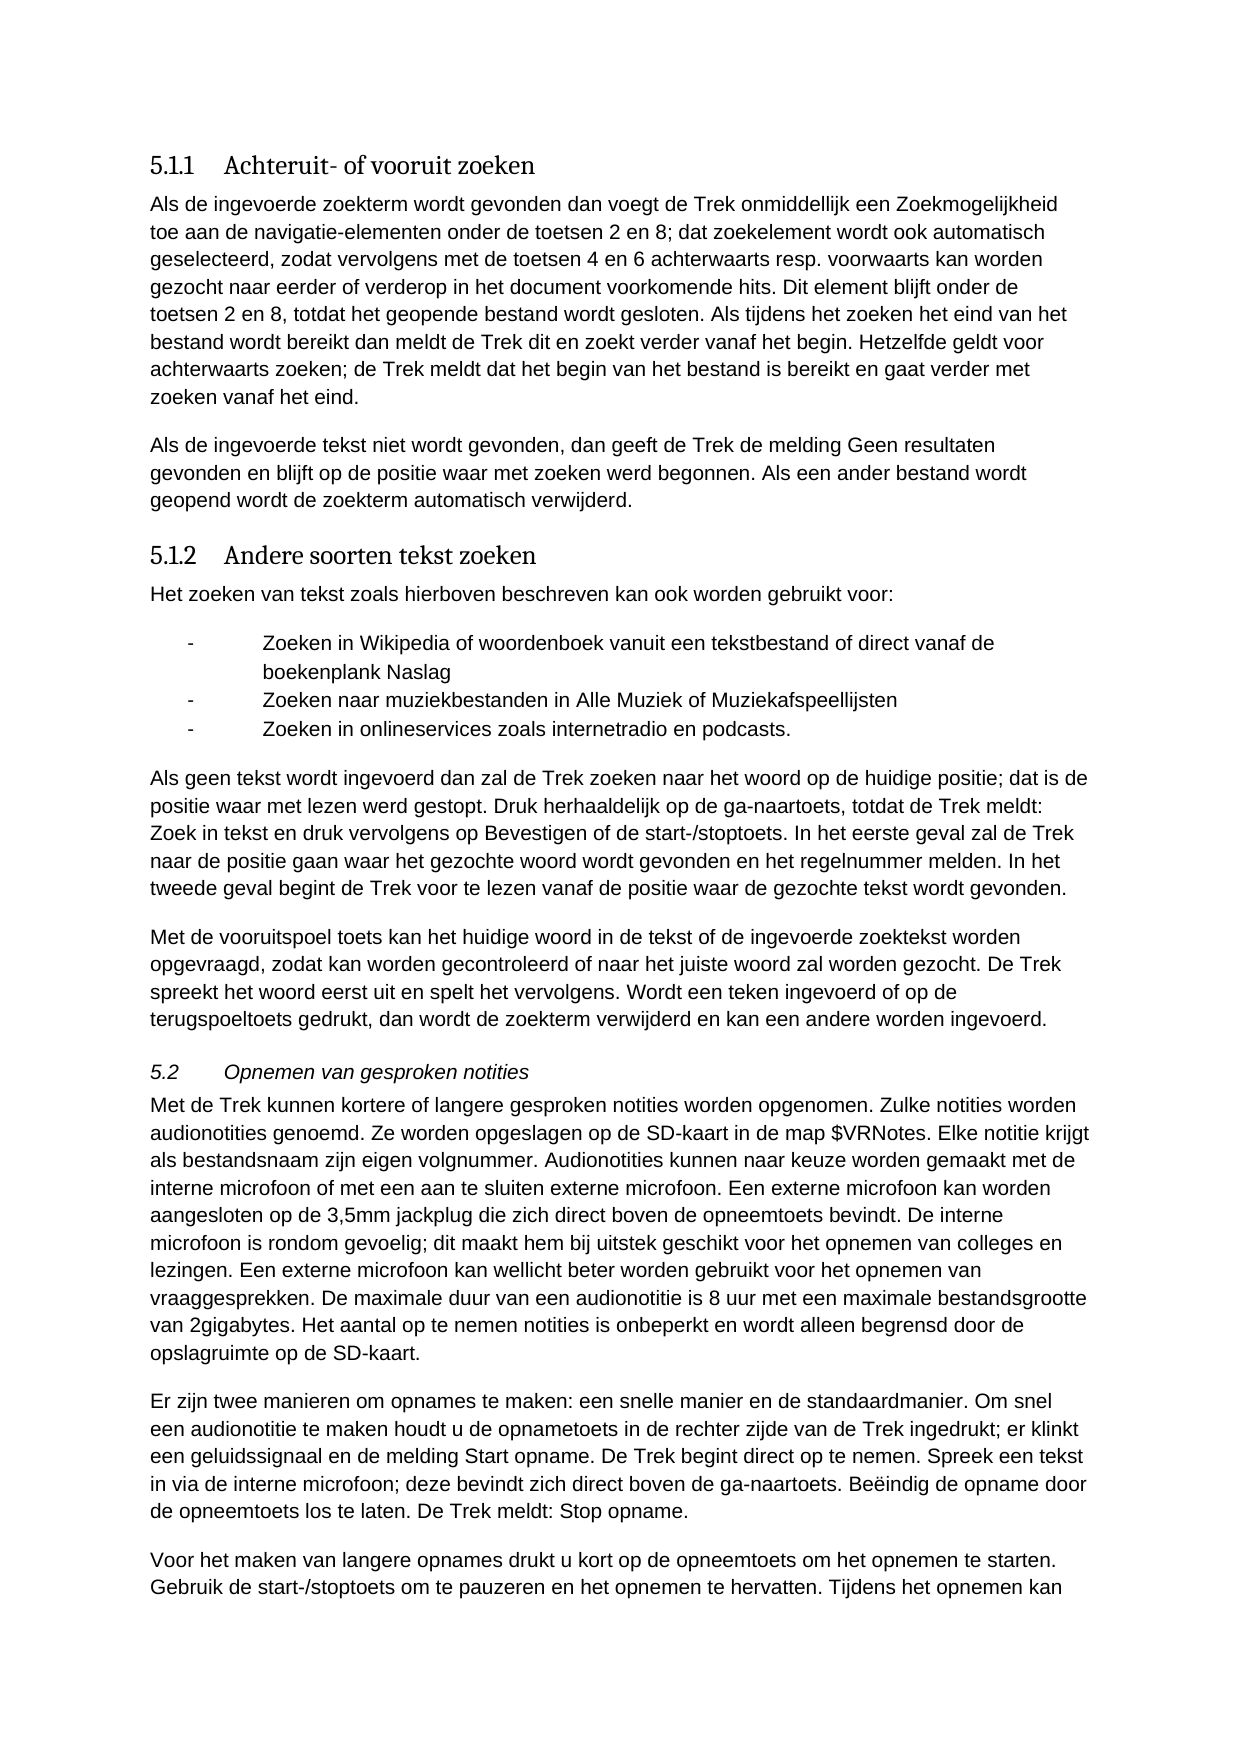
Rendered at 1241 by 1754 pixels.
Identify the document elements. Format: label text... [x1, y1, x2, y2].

text Het zoeken van tekst zoals hierboven beschreven kan ook worden gebruikt voor: [150, 582, 1090, 606]
list Zoeken in onlineservices zoals internetradio en podcasts. [187, 716, 1090, 742]
subtitle 5.1.1 Achteruit- of vooruit zoeken [150, 150, 1090, 181]
text Met de vooruitspoel toets kan het huidige woord in de tekst of de ingevoerde zoektekst worden opgevraagd, zodat kan worden gecontroleerd of naar het juiste woord zal worden gezocht. De Trek spreekt het woord eerst uit en spelt het vervolgens. Wordt een teken ingevoerd of op de terugspoeltoets gedrukt, dan wordt de zoekterm verwijderd en kan een andere worden ingevoerd. [150, 924, 1090, 1031]
text Als de ingevoerde zoekterm wordt gevonden dan voegt de Trek onmiddellijk een Zoekmogelijkheid toe aan de navigatie-elementen onder de toetsen 2 en 8; dat zoekelement wordt ook automatisch geselecteerd, zodat vervolgens met de toetsen 4 en 6 achterwaarts resp. voorwaarts kan worden gezocht naar eerder of verderop in het document voorkomende hits. Dit element blijft onder de toetsen 2 en 8, totdat het geopende bestand wordt gesloten. Als tijdens het zoeken het eind van het bestand wordt bereikt dan meldt de Trek dit en zoekt verder vanaf het begin. Hetzelfde geldt voor achterwaarts zoeken; de Trek meldt dat het begin van het bestand is bereikt en gaat verder met zoeken vanaf het eind. [150, 192, 1090, 408]
text Als de ingevoerde tekst niet wordt gevonden, dan geeft de Trek de melding Geen resultaten gevonden en blijft op de positie waar met zoeken werd begonnen. Als een ander bestand wordt geopend wordt de zoekterm automatisch verwijderd. [150, 433, 1090, 512]
subtitle 5.2 Opnemen van gesproken notities [150, 1059, 1090, 1083]
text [150, 1547, 1090, 1599]
text Met de Trek kunnen kortere of langere gesproken notities worden opgenomen. Zulke notities worden audionotities genoemd. Ze worden opgeslagen op de SD-kaart in de map $VRNotes. Elke notitie krijgt als bestandsnaam zijn eigen volgnummer. Audionotities kunnen naar keuze worden gemaakt met de interne microfoon of met een aan te sluiten externe microfoon. Een externe microfoon kan worden aangesloten op de 3,5mm jackplug die zich direct boven de opneemtoets bevindt. De interne microfoon is rondom gevoelig; dit maakt hem bij uitstek geschikt voor het opnemen van colleges en lezingen. Een externe microfoon kan wellicht beter worden gebruikt voor het opnemen van vraaggesprekken. De maximale duur van een audionotitie is 8 uur met een maximale bestandsgrootte van 2gigabytes. Het aantal op te nemen notities is onbeperkt en wordt alleen begrensd door de opslagruimte op de SD-kaart. [150, 1093, 1090, 1365]
list Zoeken in Wikipedia of woordenboek vanuit een tekstbestand of direct vanaf de boekenplank Naslag [187, 631, 1090, 683]
subtitle 5.1.2 Andere soorten tekst zoeken [150, 540, 1090, 571]
list Zoeken naar muziekbestanden in Alle Muziek of Muziekafspeellijsten [187, 687, 1090, 712]
text Er zijn twee manieren om opnames te maken: een snelle manier en de standaardmanier. Om snel een audionotitie te maken houdt u de opnametoets in de rechter zijde van de Trek ingedrukt; er klinkt een geluidssignaal en de melding Start opname. De Trek begint direct op te nemen. Spreek een tekst in via de interne microfoon; deze bevindt zich direct boven de ga-naartoets. Beëindig de opname door de opneemtoets los te laten. De Trek meldt: Stop opname. [150, 1389, 1090, 1523]
text Als geen tekst wordt ingevoerd dan zal de Trek zoeken naar het woord op de huidige positie; dat is de positie waar met lezen werd gestopt. Druk herhaaldelijk op de ga-naartoets, totdat de Trek meldt: Zoek in tekst en druk vervolgens op Bevestigen of de start-/stoptoets. In het eerste geval zal de Trek naar de positie gaan waar het gezochte woord wordt gevonden en het regelnummer melden. In het tweede geval begint de Trek voor te lezen vanaf de positie waar de gezochte tekst wordt gevonden. [150, 766, 1090, 900]
